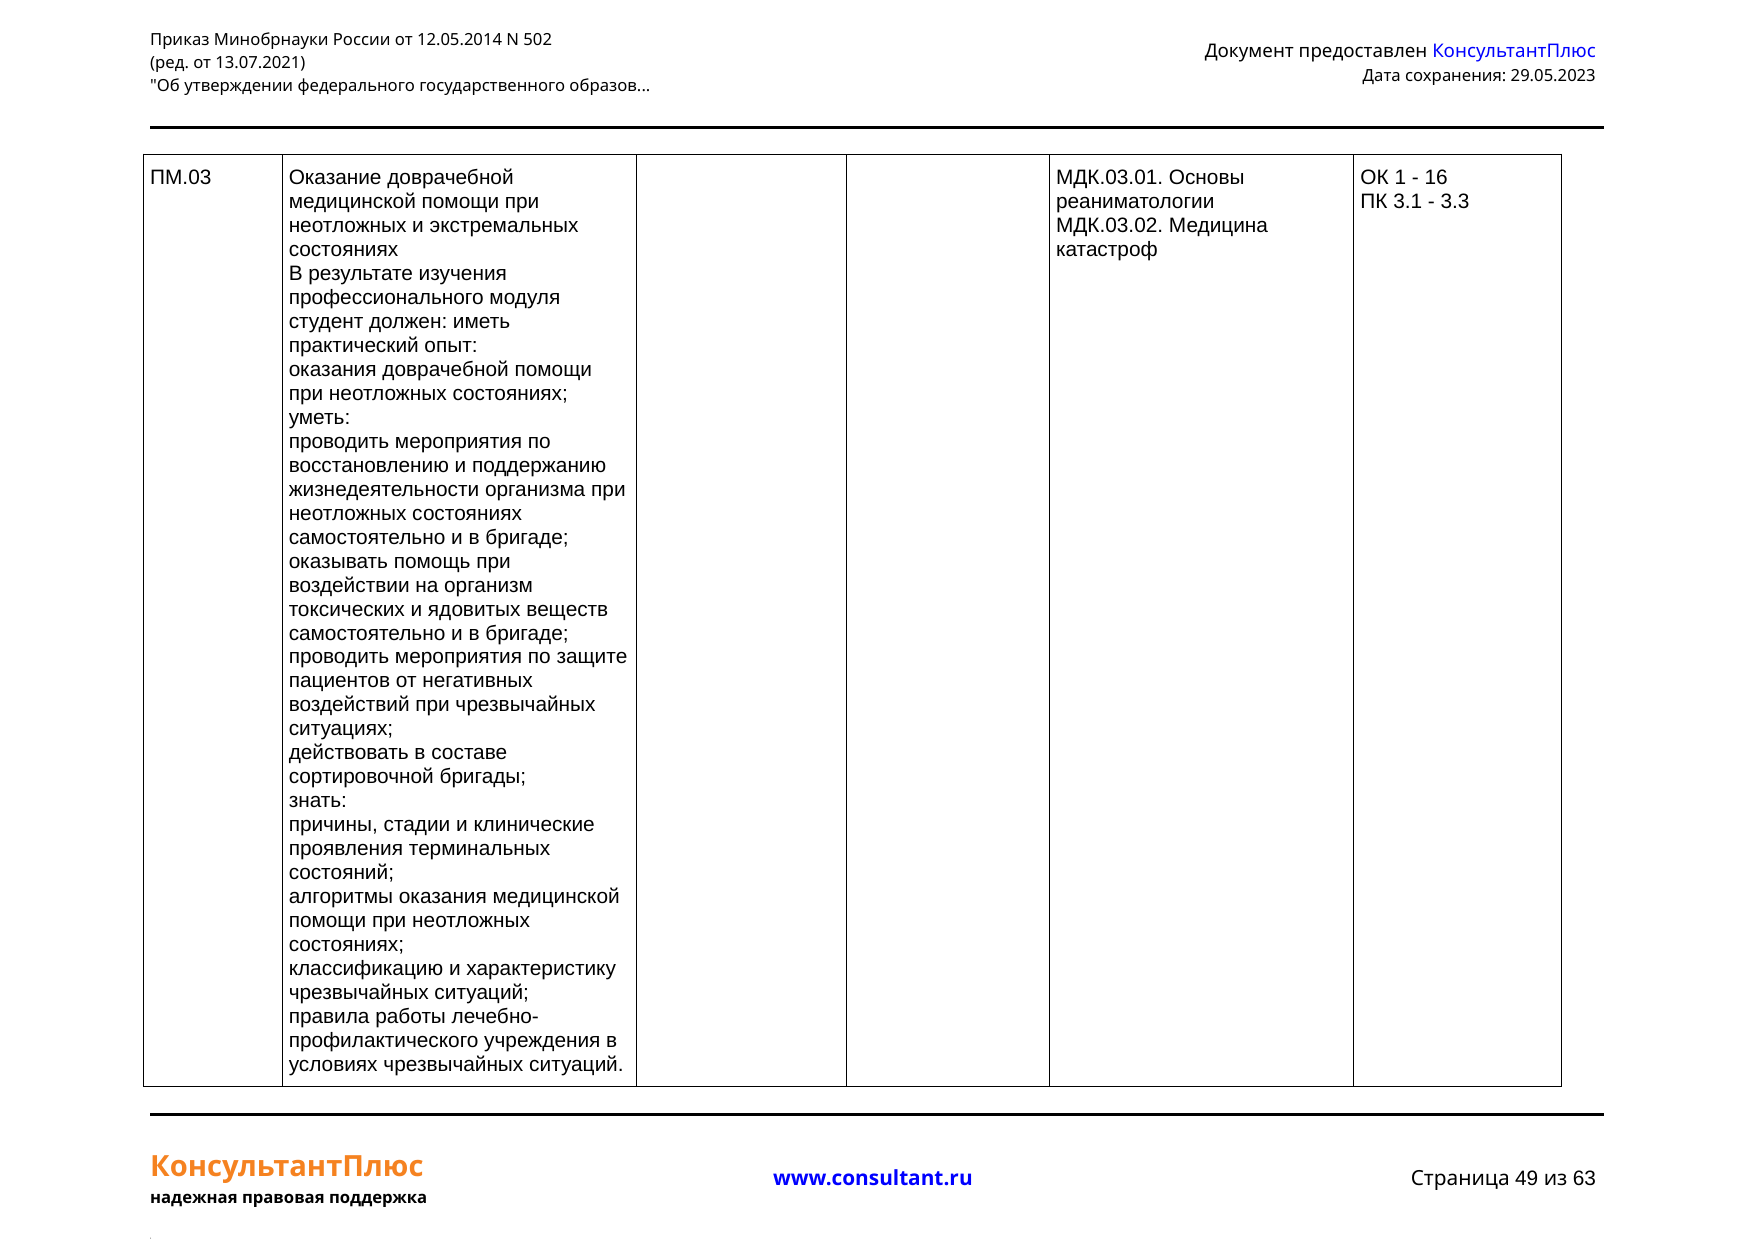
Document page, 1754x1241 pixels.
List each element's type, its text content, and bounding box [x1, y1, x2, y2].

table_cell ОК 1 - 16 ПК 3.1 - 3.3 [1354, 155, 1561, 1086]
table_cell Оказание доврачебной медицинской помощи при неотложных и экстремальных состояниях В результате изучения профессионального модуля студент должен: иметь практический опыт: оказания доврачебной помощи при неотложных состояниях; уметь: проводить мероприятия по восстановлению и поддержанию жизнедеятельности организма при неотложных состояниях самостоятельно и в бригаде; оказывать помощь при воздействии на организм токсических и ядовитых веществ самостоятельно и в бригаде; проводить мероприятия по защите пациентов от негативных воздействий при чрезвычайных ситуациях; действовать в составе сортировочной бригады; знать: причины, стадии и клинические проявления терминальных состояний; алгоритмы оказания медицинской помощи при неотложных состояниях; классификацию и характеристику чрезвычайных ситуаций; правила работы лечебно-профилактического учреждения в условиях чрезвычайных ситуаций. [283, 155, 636, 1086]
table_cell [637, 155, 846, 1086]
table_cell [847, 155, 1049, 1086]
table_cell МДК.03.01. Основы реаниматологии МДК.03.02. Медицина катастроф [1050, 155, 1353, 1086]
table_cell ПМ.03 [144, 155, 282, 1086]
